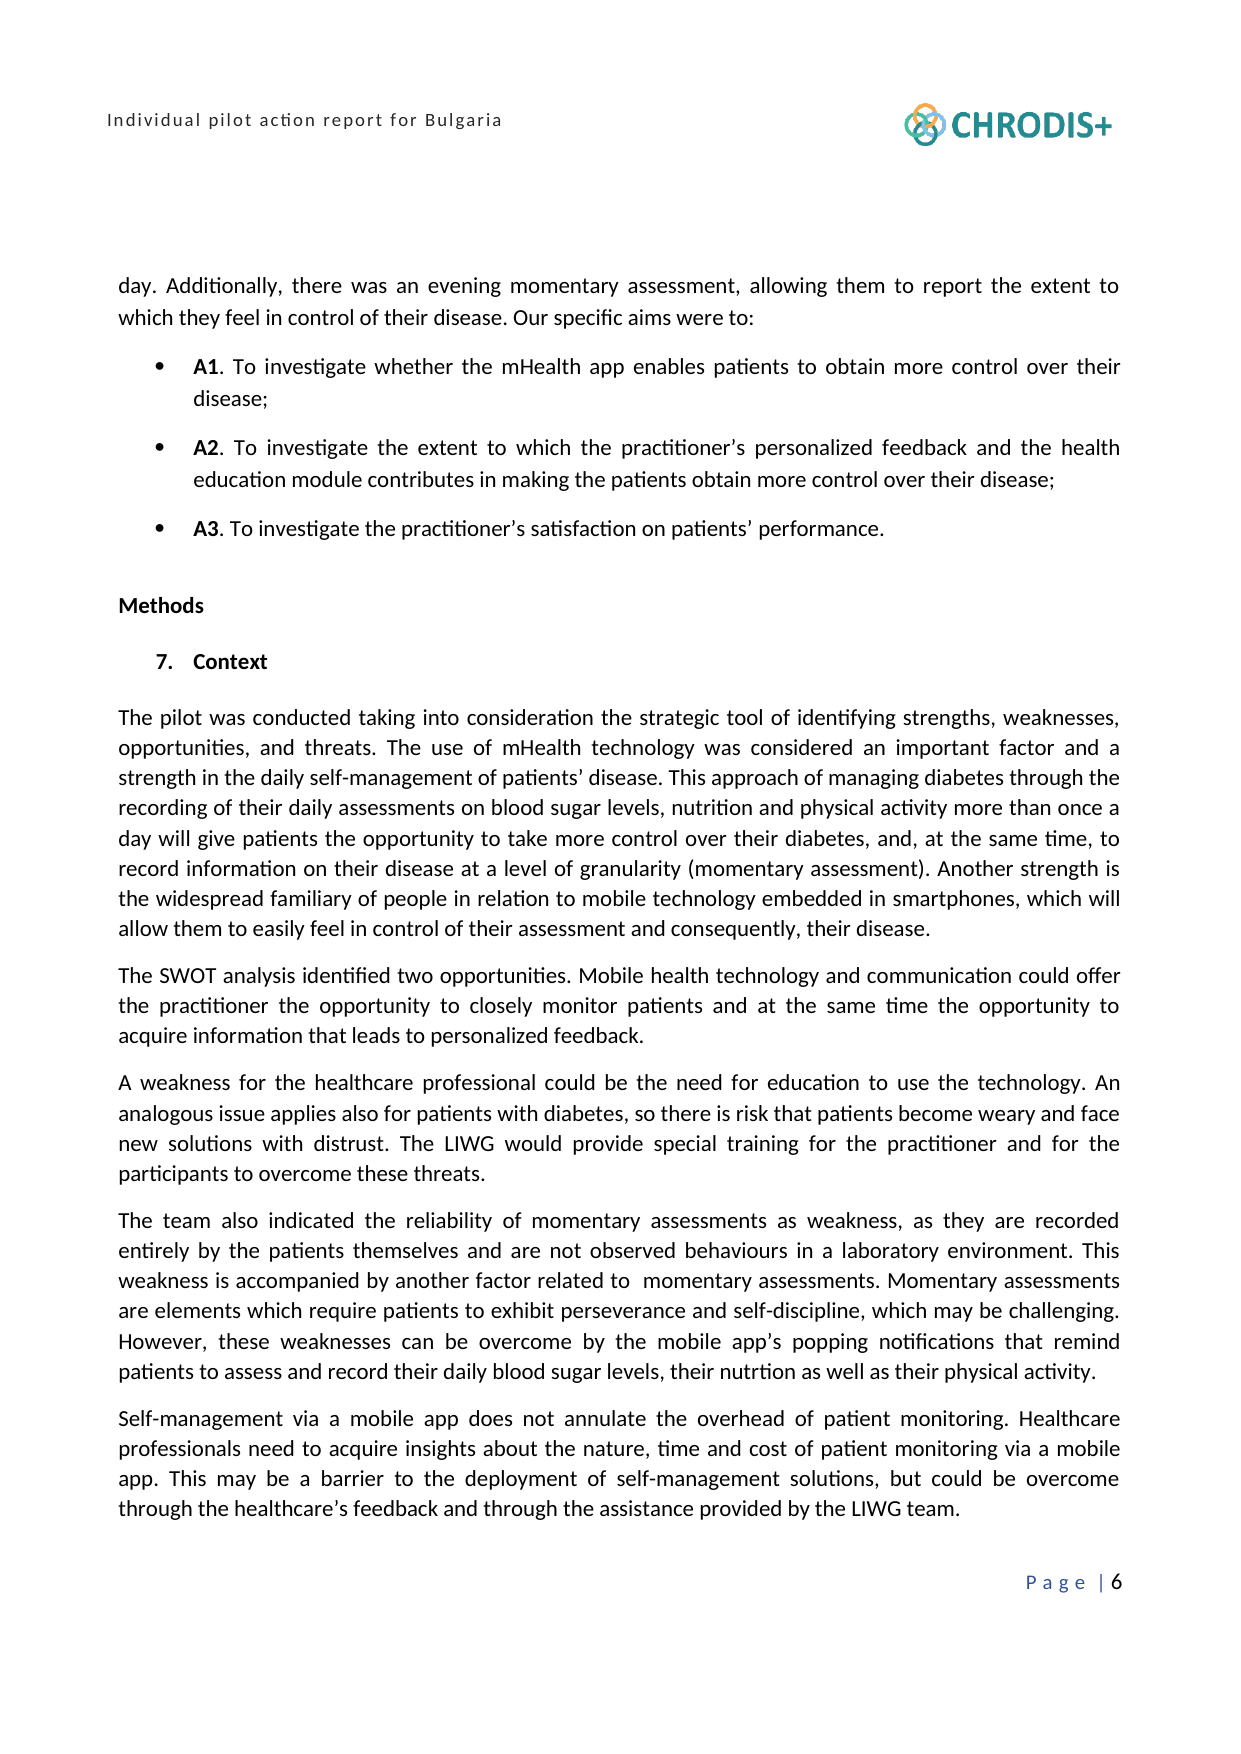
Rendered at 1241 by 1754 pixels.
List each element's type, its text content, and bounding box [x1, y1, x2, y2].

list Context [156, 647, 1122, 675]
text The SWOT analysis identified two opportunities. Mobile health technology and communication could offer the practitioner the opportunity to closely monitor patients and at the same time the opportunity to acquire information that leads to personalized feedback. [118, 961, 1122, 1050]
list A1. To investigate whether the mHealth app enables patients to obtain more control over their disease; [156, 352, 1122, 412]
text Methods [118, 591, 1122, 619]
text The pilot was conducted taking into consideration the strategic tool of identifying strengths, weaknesses, opportunities, and threats. The use of mHealth technology was considered an important factor and a strength in the daily self-management of patients’ disease. This approach of managing diabetes through the recording of their daily assessments on blood sugar levels, nutrition and physical activity more than once a day will give patients the opportunity to take more control over their diabetes, and, at the same time, to record information on their disease at a level of granularity (momentary assessment). Another strength is the widespread familiary of people in relation to mobile technology embedded in smartphones, which will allow them to easily feel in control of their assessment and consequently, their disease. [118, 703, 1122, 942]
text A weakness for the healthcare professional could be the need for education to use the technology. An analogous issue applies also for patients with diabetes, so there is risk that patients become weary and face new solutions with distrust. The LIWG would provide special training for the practitioner and for the participants to overcome these threats. [118, 1068, 1122, 1187]
picture [904, 103, 1112, 146]
list A2. To investigate the extent to which the practitioner’s personalized feedback and the health education module contributes in making the patients obtain more control over their disease; [156, 433, 1122, 493]
text Self-management via a mobile app does not annulate the overhead of patient monitoring. Healthcare professionals need to acquire insights about the nature, time and cost of patient monitoring via a mobile app. This may be a barrier to the deployment of self-management solutions, but could be overcome through the healthcare’s feedback and through the assistance provided by the LIWG team. [118, 1404, 1122, 1523]
list A3. To investigate the practitioner’s satisfaction on patients’ performance. [156, 514, 1122, 542]
text The team also indicated the reliability of momentary assessments as weakness, as they are recorded entirely by the patients themselves and are not observed behaviours in a laboratory environment. This weakness is accompanied by another factor related to momentary assessments. Momentary assessments are elements which require patients to exhibit perseverance and self-discipline, which may be challenging. However, these weaknesses can be overcome by the mobile app’s popping notifications that remind patients to assess and record their daily blood sugar levels, their nutrtion as well as their physical activity. [118, 1206, 1122, 1385]
